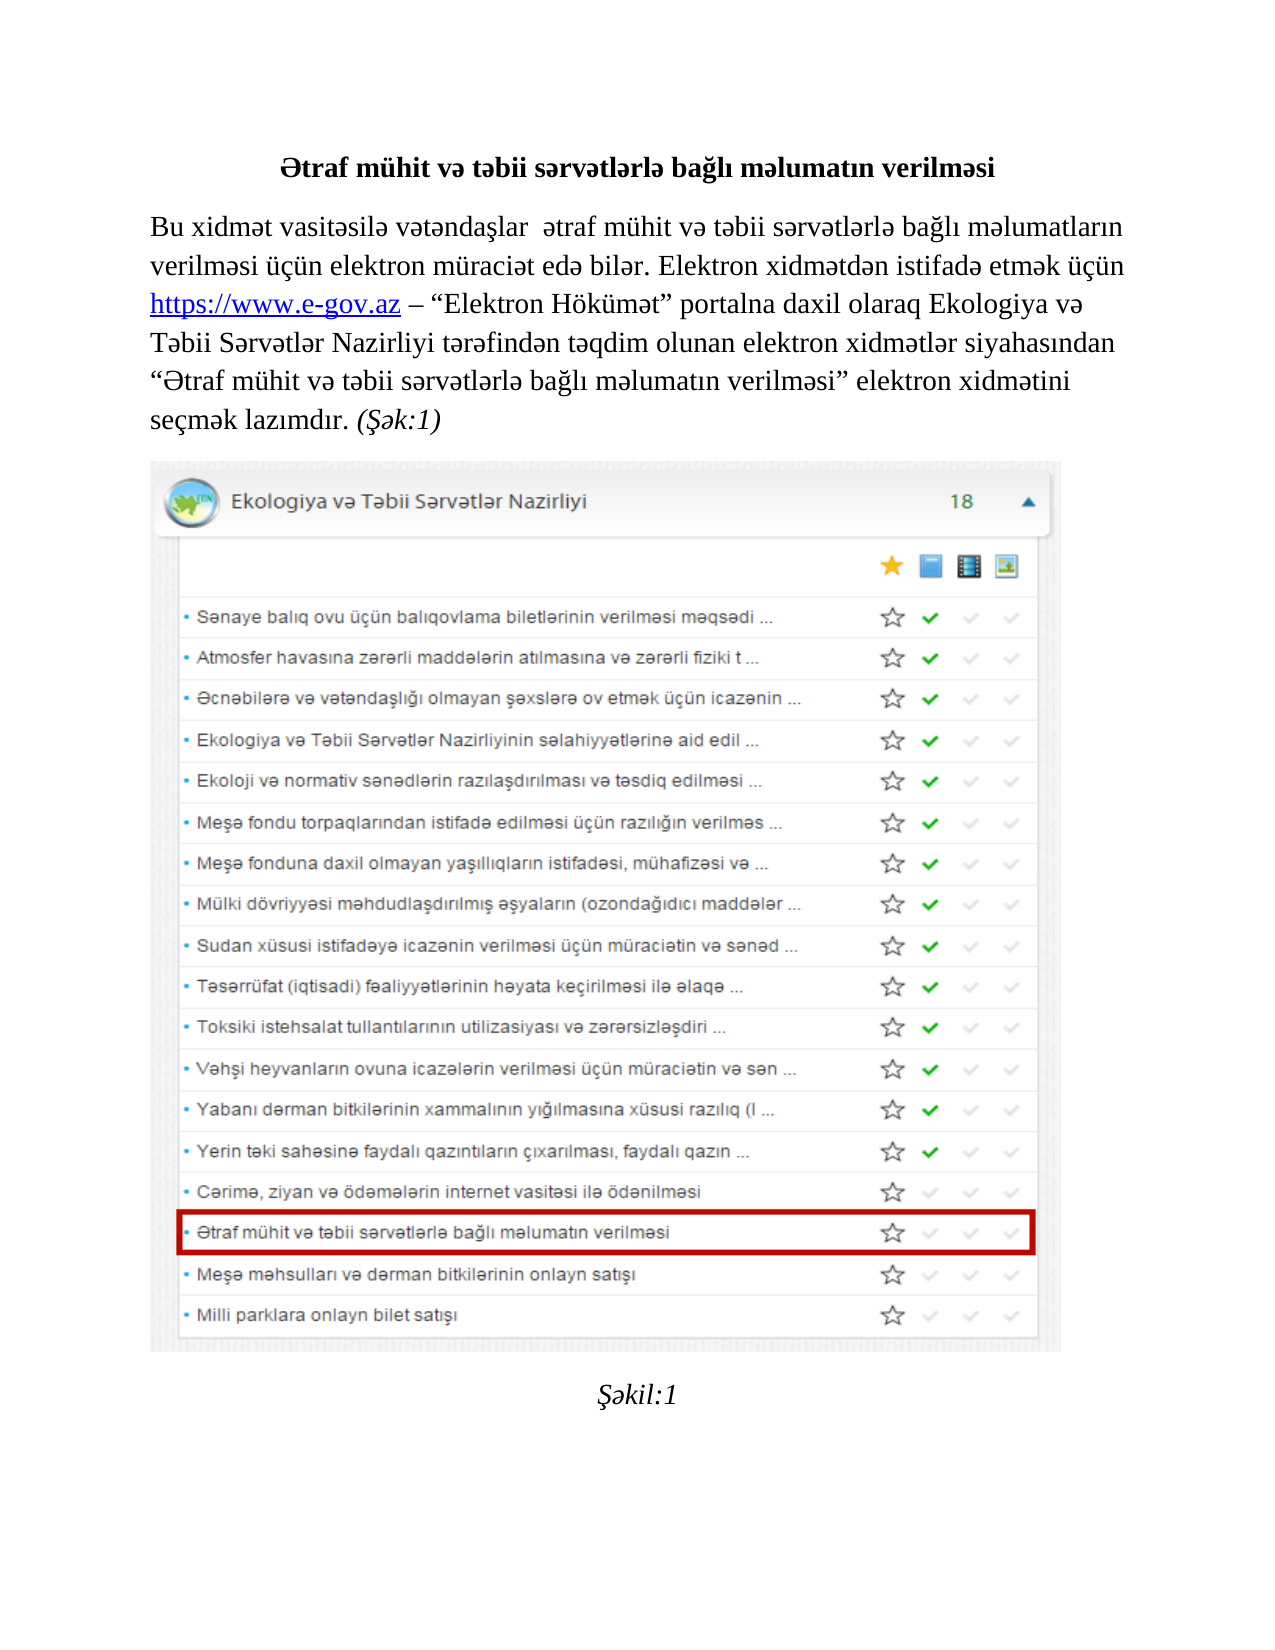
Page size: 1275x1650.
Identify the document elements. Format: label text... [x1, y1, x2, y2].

text Bu xidmət vasitəsilə vətəndaşlar ətraf mühit və təbii sərvətlərlə bağlı məlumatların verilməsi üçün elektron müraciət edə bilər. Elektron xidmətdən istifadə etmək üçün https://www.e-gov.az – “Elektron Hökümət” portalna daxil olaraq Ekologiya və Təbii Sərvətlər Nazirliyi tərəfindən təqdim olunan elektron xidmətlər siyahasından “Ətraf mühit və təbii sərvətlərlə bağlı məlumatın verilməsi” elektron xidmətini seçmək lazımdır. (Şək:1) [150, 209, 1125, 436]
text Şəkil:1 [150, 1377, 1125, 1411]
picture [150, 461, 1061, 1352]
text Ətraf mühit və təbii sərvətlərlə bağlı məlumatın verilməsi [150, 150, 1125, 183]
